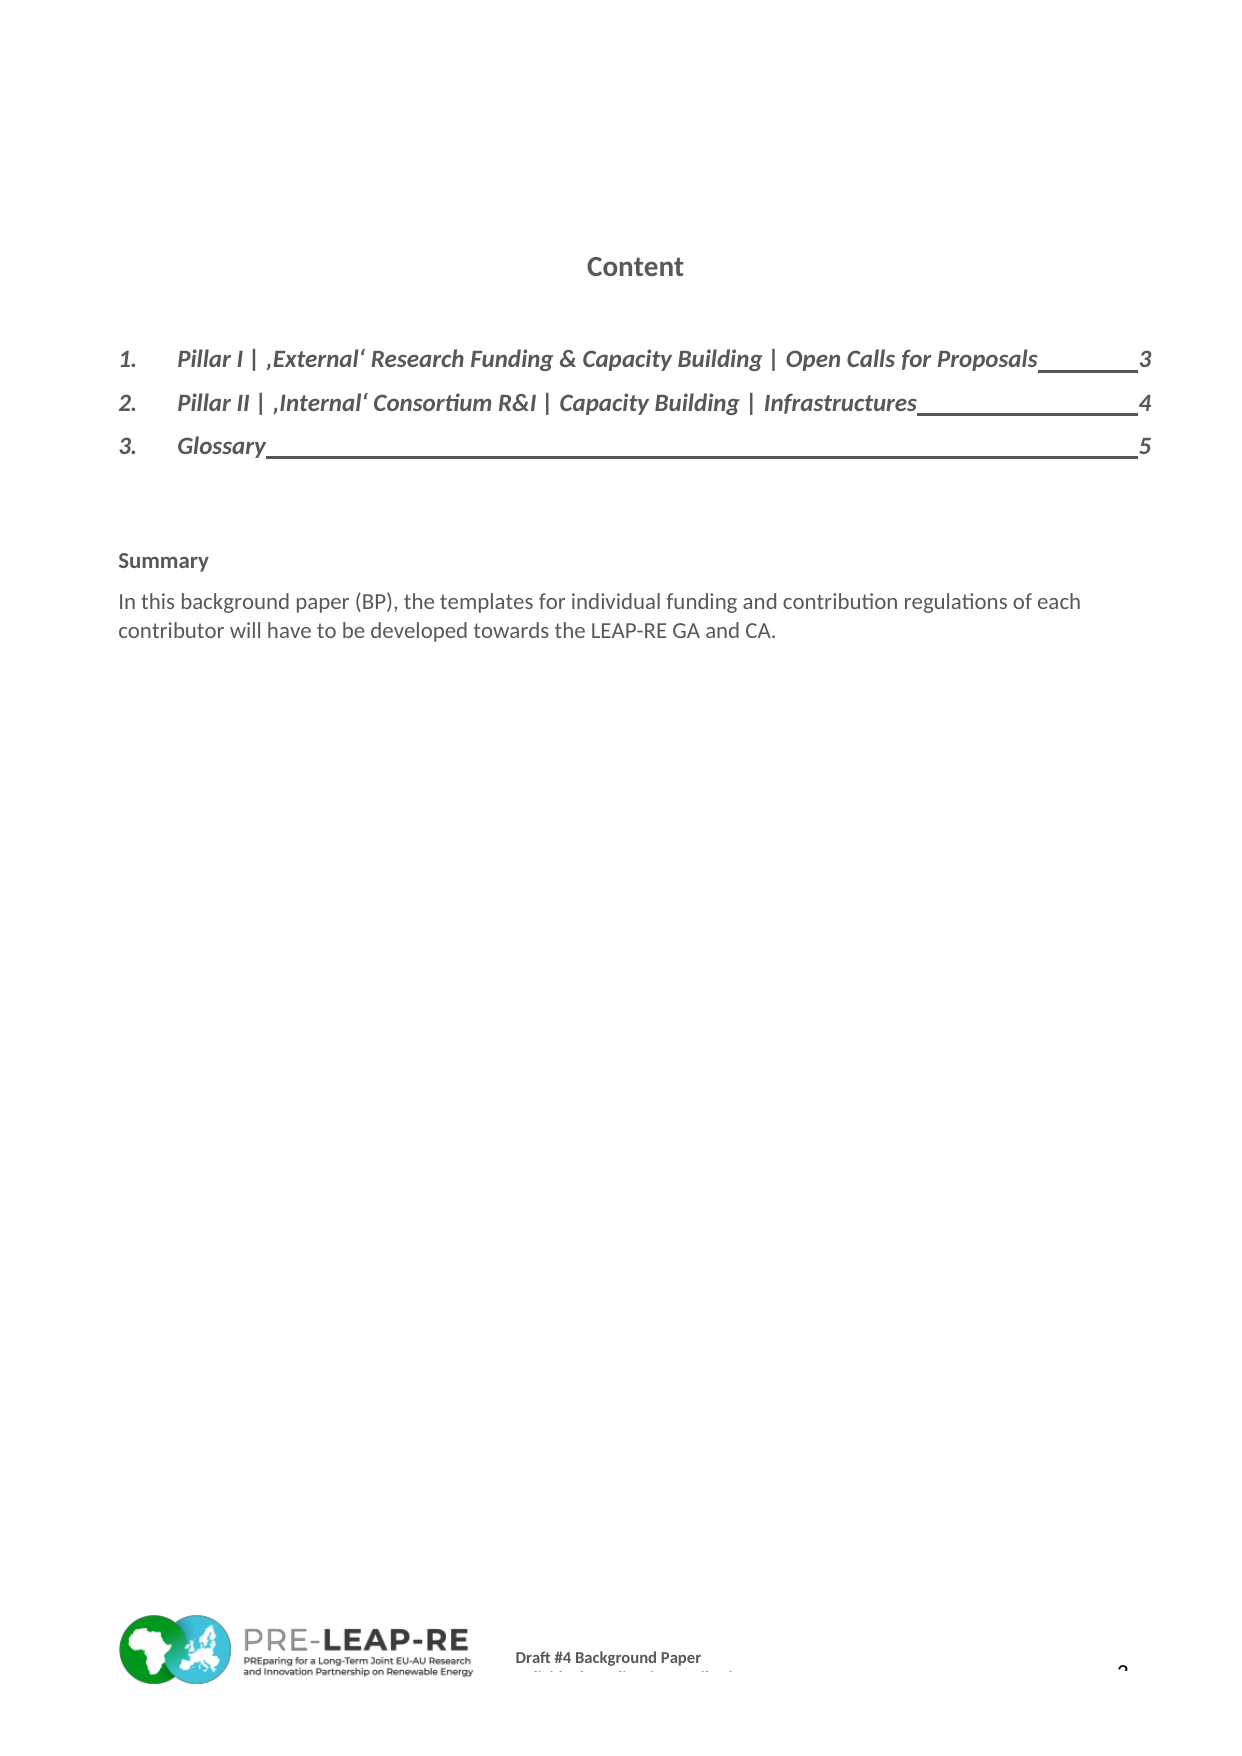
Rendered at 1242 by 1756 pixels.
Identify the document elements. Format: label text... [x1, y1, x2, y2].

list Pillar II | ‚Internal‘ Consortium R&I | Capacity Building | Infrastructures 4 [118, 387, 1164, 417]
text In this background paper (BP), the templates for individual funding and contribution regulations of each contributor will have to be developed towards the LEAP-RE GA and CA. [118, 587, 1164, 645]
list Glossary 5 [118, 430, 1164, 460]
subtitle Content [585, 248, 686, 283]
text Summary [118, 546, 1164, 574]
picture [491, 1637, 904, 1691]
picture [117, 1612, 476, 1686]
list Pillar I | ‚External‘ Research Funding & Capacity Building | Open Calls for Proposals 3 [118, 344, 1164, 374]
